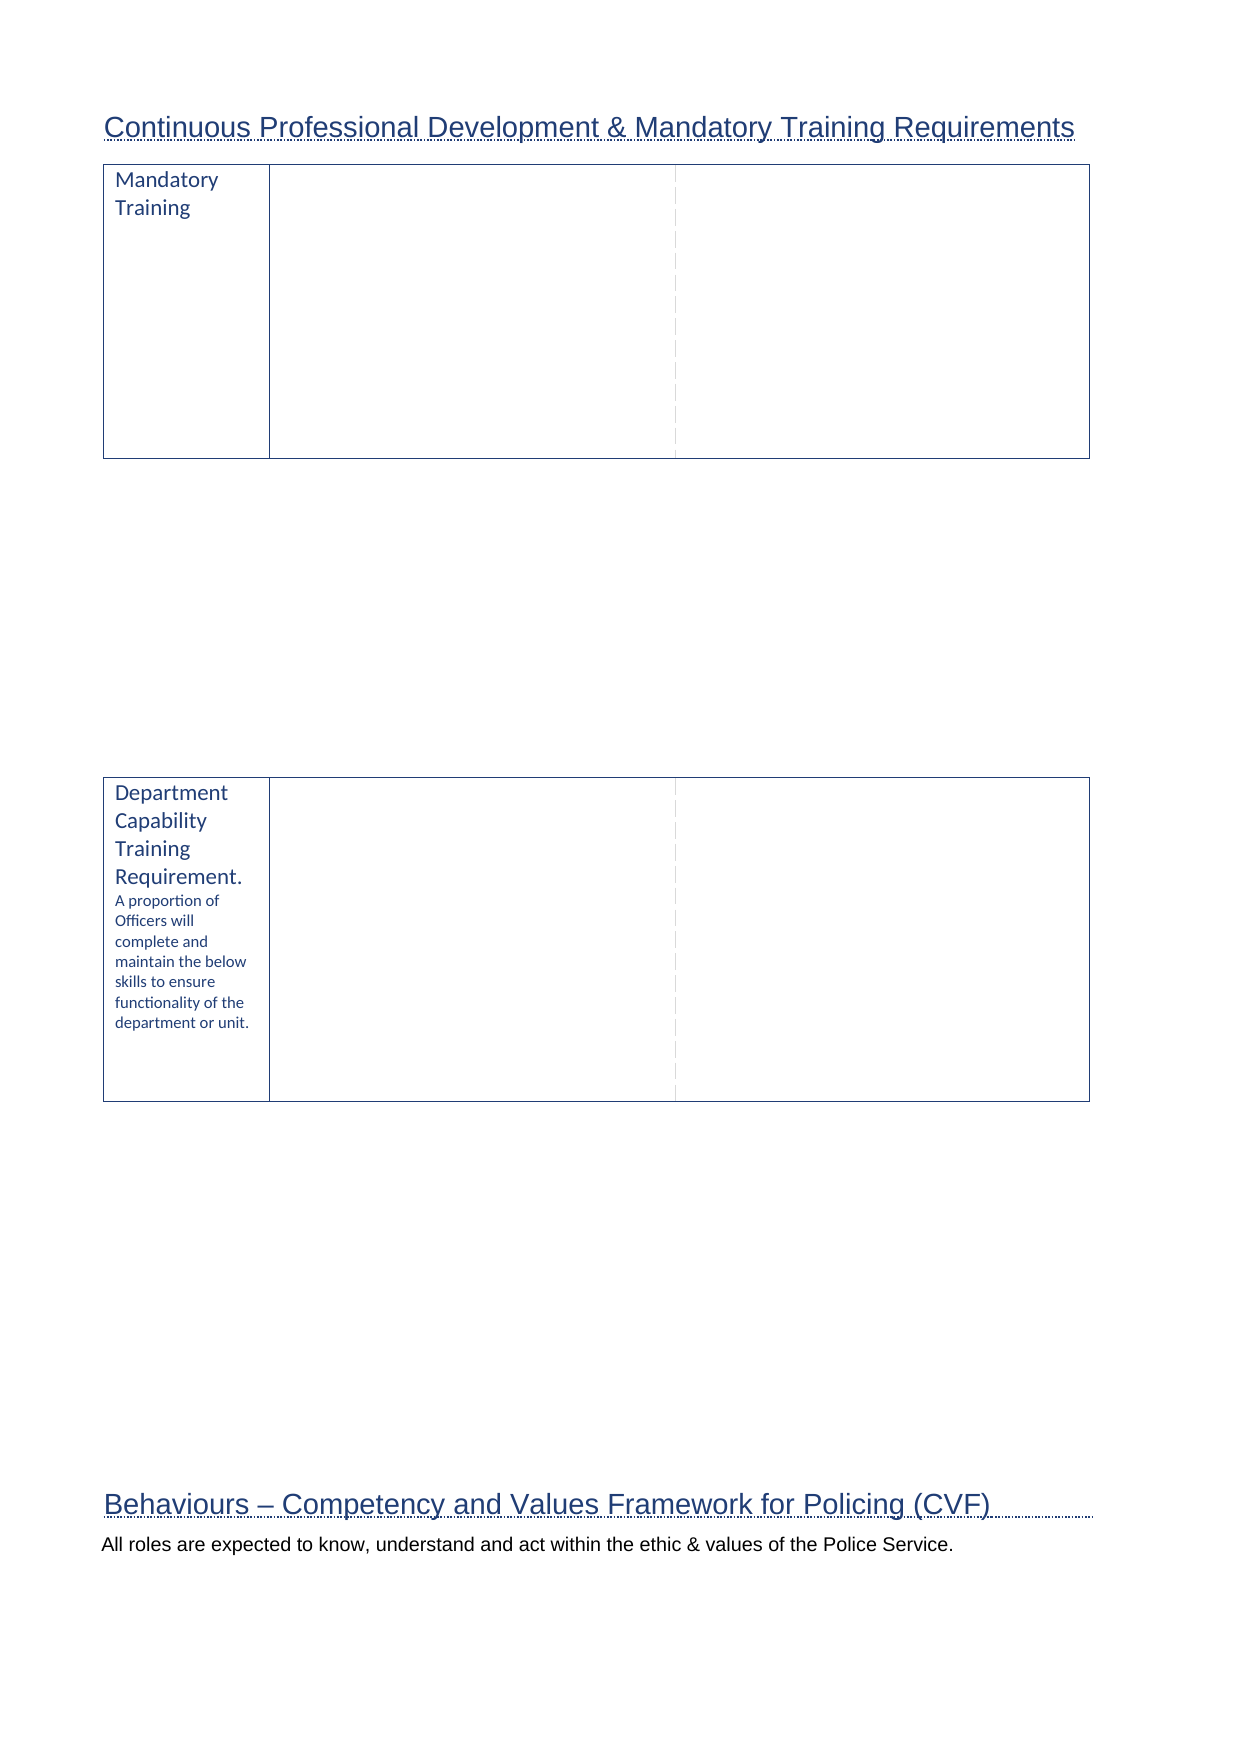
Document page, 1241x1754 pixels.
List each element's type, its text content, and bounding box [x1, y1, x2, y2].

text Continuous Professional Development & Mandatory Training Requirements [103, 110, 1152, 143]
table_header [270, 165, 676, 458]
table_header [676, 165, 1089, 458]
table_header [270, 778, 676, 1101]
table_header [676, 778, 1089, 1101]
table_header Department Capability Training Requirement. A proportion of Officers will complete and maintain the below skills to ensure functionality of the department or unit. [104, 778, 269, 1101]
table_header Mandatory Training [104, 165, 269, 458]
